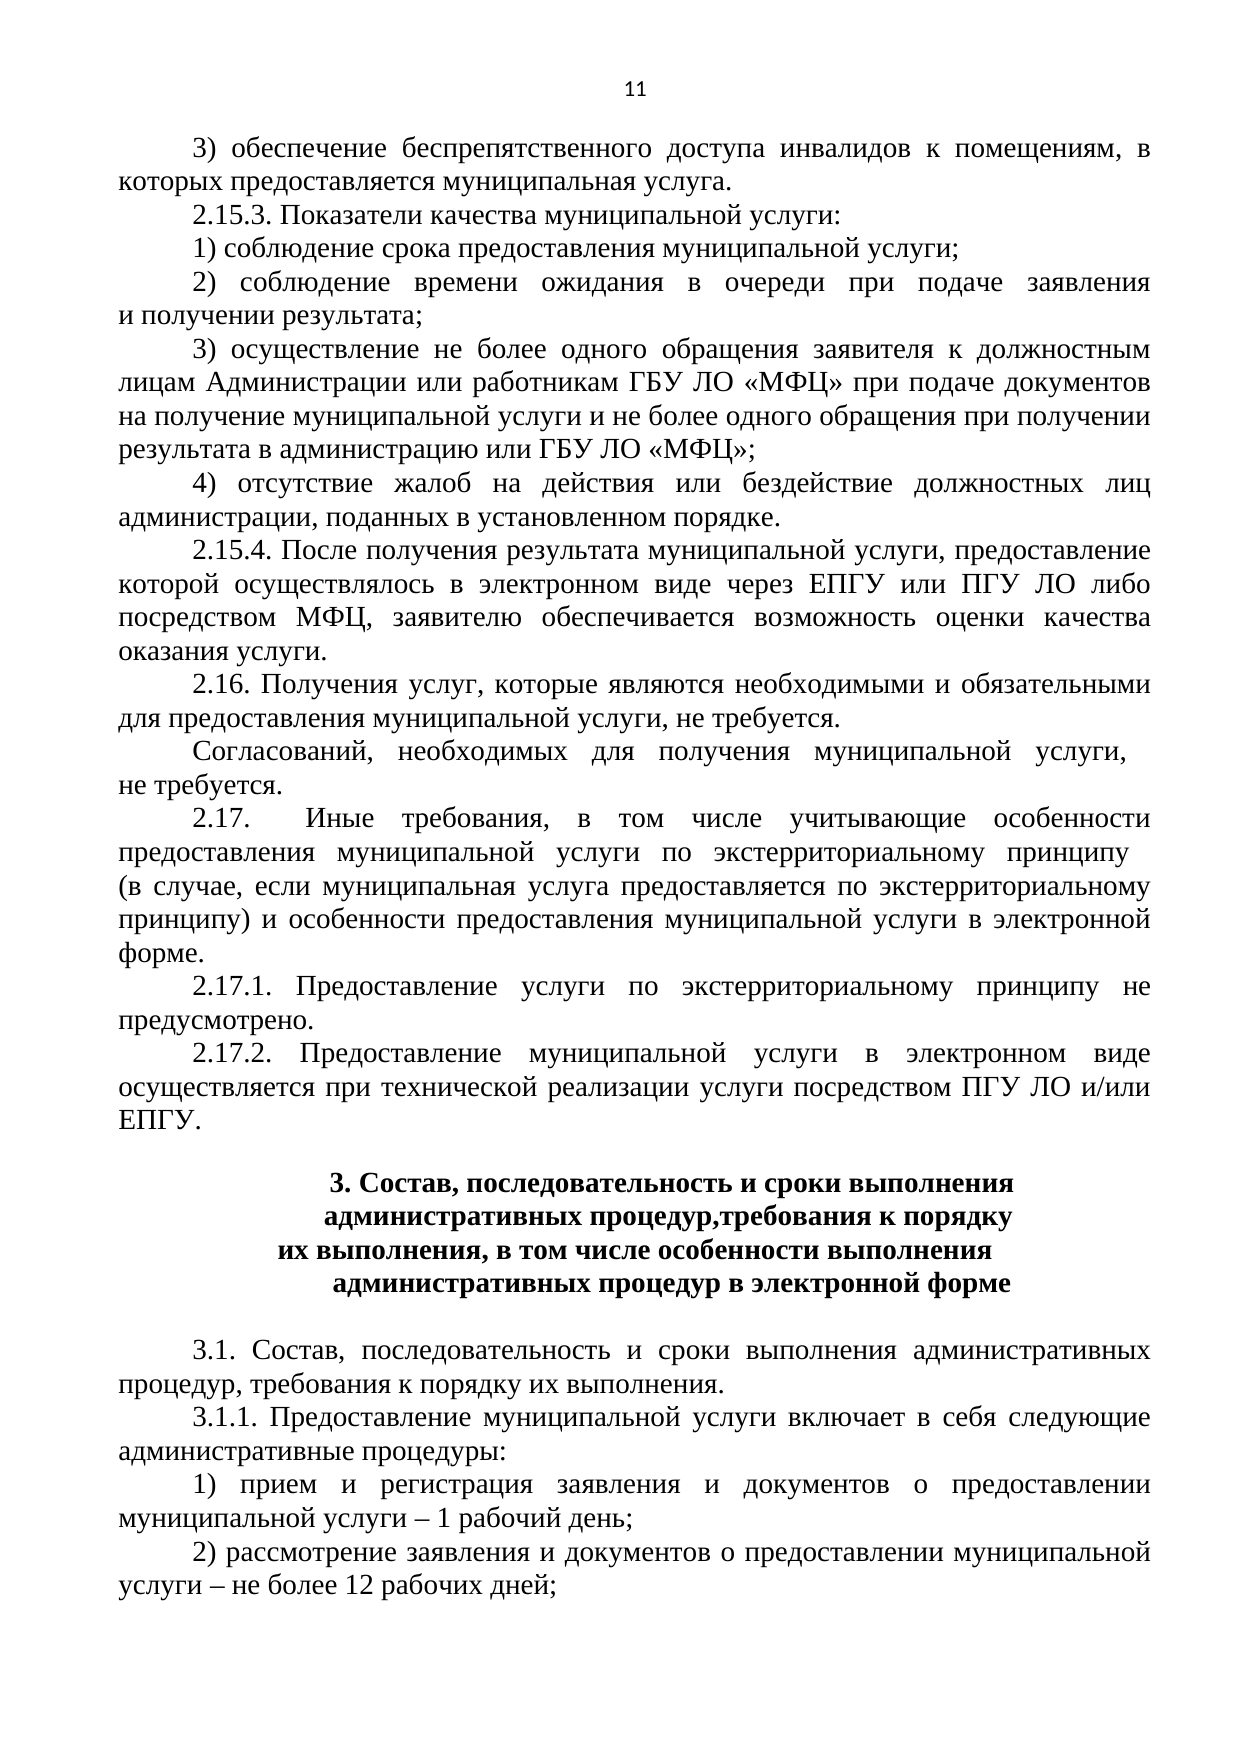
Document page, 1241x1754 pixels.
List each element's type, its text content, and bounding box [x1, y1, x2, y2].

text 3.1. Состав, последовательность и сроки выполнения административных процедур, требования к порядку их выполнения. [118, 1332, 1152, 1399]
text 3.1.1. Предоставление муниципальной услуги включает в себя следующие административные процедуры: [118, 1399, 1152, 1467]
text 3) обеспечение беспрепятственного доступа инвалидов к помещениям, в которых предоставляется муниципальная услуга. [118, 130, 1152, 197]
text 2.15.4. После получения результата муниципальной услуги, предоставление которой осуществлялось в электронном виде через ЕПГУ или ПГУ ЛО либо посредством МФЦ, заявителю обеспечивается возможность оценки качества оказания услуги. [118, 532, 1152, 666]
text 2) соблюдение времени ожидания в очереди при подаче заявления и получении результата; [118, 264, 1152, 331]
text 3. Состав, последовательность и сроки выполнения [118, 1165, 1152, 1198]
text 1) соблюдение срока предоставления муниципальной услуги; [118, 230, 1152, 264]
text 2.15.3. Показатели качества муниципальной услуги: [118, 197, 1152, 230]
text 1) прием и регистрация заявления и документов о предоставлении муниципальной услуги – 1 рабочий день; [118, 1467, 1152, 1534]
text Согласований, необходимых для получения муниципальной услуги, не требуется. [118, 733, 1152, 801]
text 3) осуществление не более одного обращения заявителя к должностным лицам Администрации или работникам ГБУ ЛО «МФЦ» при подаче документов на получение муниципальной услуги и не более одного обращения при получении результата в администрацию или ГБУ ЛО «МФЦ»; [118, 331, 1152, 465]
text административных процедур в электронной форме [118, 1265, 1152, 1299]
text 2.17.1. Предоставление услуги по экстерриториальному принципу не предусмотрено. [118, 968, 1152, 1035]
text 2.16. Получения услуг, которые являются необходимыми и обязательными для предоставления муниципальной услуги, не требуется. [118, 666, 1152, 733]
text 2) рассмотрение заявления и документов о предоставлении муниципальной услуги – не более 12 рабочих дней; [118, 1534, 1152, 1601]
text 4) отсутствие жалоб на действия или бездействие должностных лиц администрации, поданных в установленном порядке. [118, 465, 1152, 532]
text 2.17.2. Предоставление муниципальной услуги в электронном виде осуществляется при технической реализации услуги посредством ПГУ ЛО и/или ЕПГУ. [118, 1035, 1152, 1136]
text административных процедур,требования к порядку их выполнения, в том числе особенности выполнения [118, 1198, 1152, 1265]
text 2.17. Иные требования, в том числе учитывающие особенности предоставления муниципальной услуги по экстерриториальному принципу (в случае, если муниципальная услуга предоставляется по экстерриториальному принципу) и особенности предоставления муниципальной услуги в электронной форме. [118, 801, 1152, 968]
